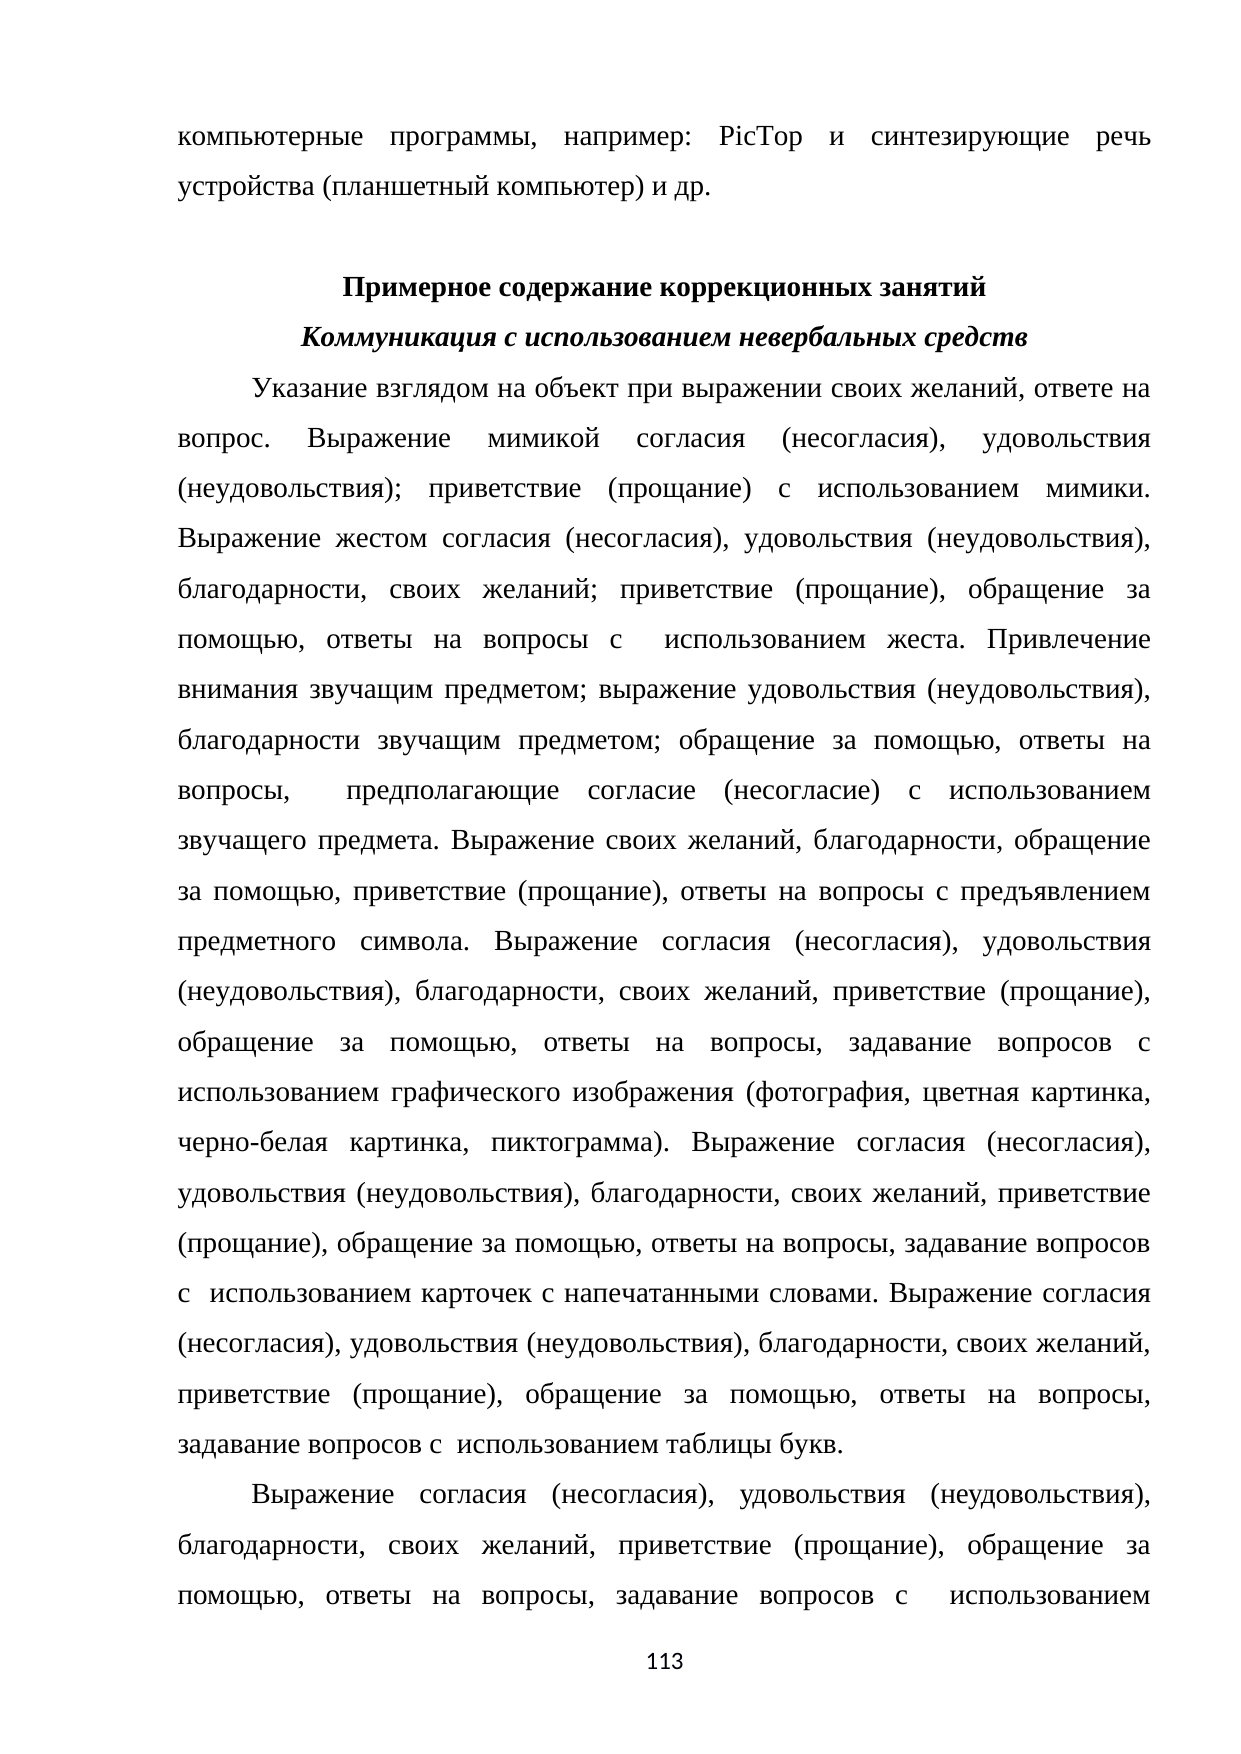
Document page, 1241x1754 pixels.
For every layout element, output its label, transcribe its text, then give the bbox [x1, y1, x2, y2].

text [177, 118, 1152, 202]
text Указание взглядом на объект при выражении своих желаний, ответе на вопрос. Выражение мимикой согласия (несогласия), удовольствия (неудовольствия); приветствие (прощание) с использованием мимики. Выражение жестом согласия (несогласия), удовольствия (неудовольствия), благодарности, своих желаний; приветствие (прощание), обращение за помощью, ответы на вопросы с использованием жеста. Привлечение внимания звучащим предметом; выражение удовольствия (неудовольствия), благодарности звучащим предметом; обращение за помощью, ответы на вопросы, предполагающие согласие (несогласие) с использованием звучащего предмета. Выражение своих желаний, благодарности, обращение за помощью, приветствие (прощание), ответы на вопросы с предъявлением предметного символа. Выражение согласия (несогласия), удовольствия (неудовольствия), благодарности, своих желаний, приветствие (прощание), обращение за помощью, ответы на вопросы, задавание вопросов с использованием графического изображения (фотография, цветная картинка, черно-белая картинка, пиктограмма). Выражение согласия (несогласия), удовольствия (неудовольствия), благодарности, своих желаний, приветствие (прощание), обращение за помощью, ответы на вопросы, задавание вопросов с использованием карточек с напечатанными словами. Выражение согласия (несогласия), удовольствия (неудовольствия), благодарности, своих желаний, приветствие (прощание), обращение за помощью, ответы на вопросы, задавание вопросов с использованием таблицы букв. [177, 370, 1152, 1460]
text Коммуникация с использованием невербальных средств [177, 319, 1152, 353]
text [177, 1477, 1152, 1611]
text Примерное содержание коррекционных занятий [177, 269, 1152, 303]
